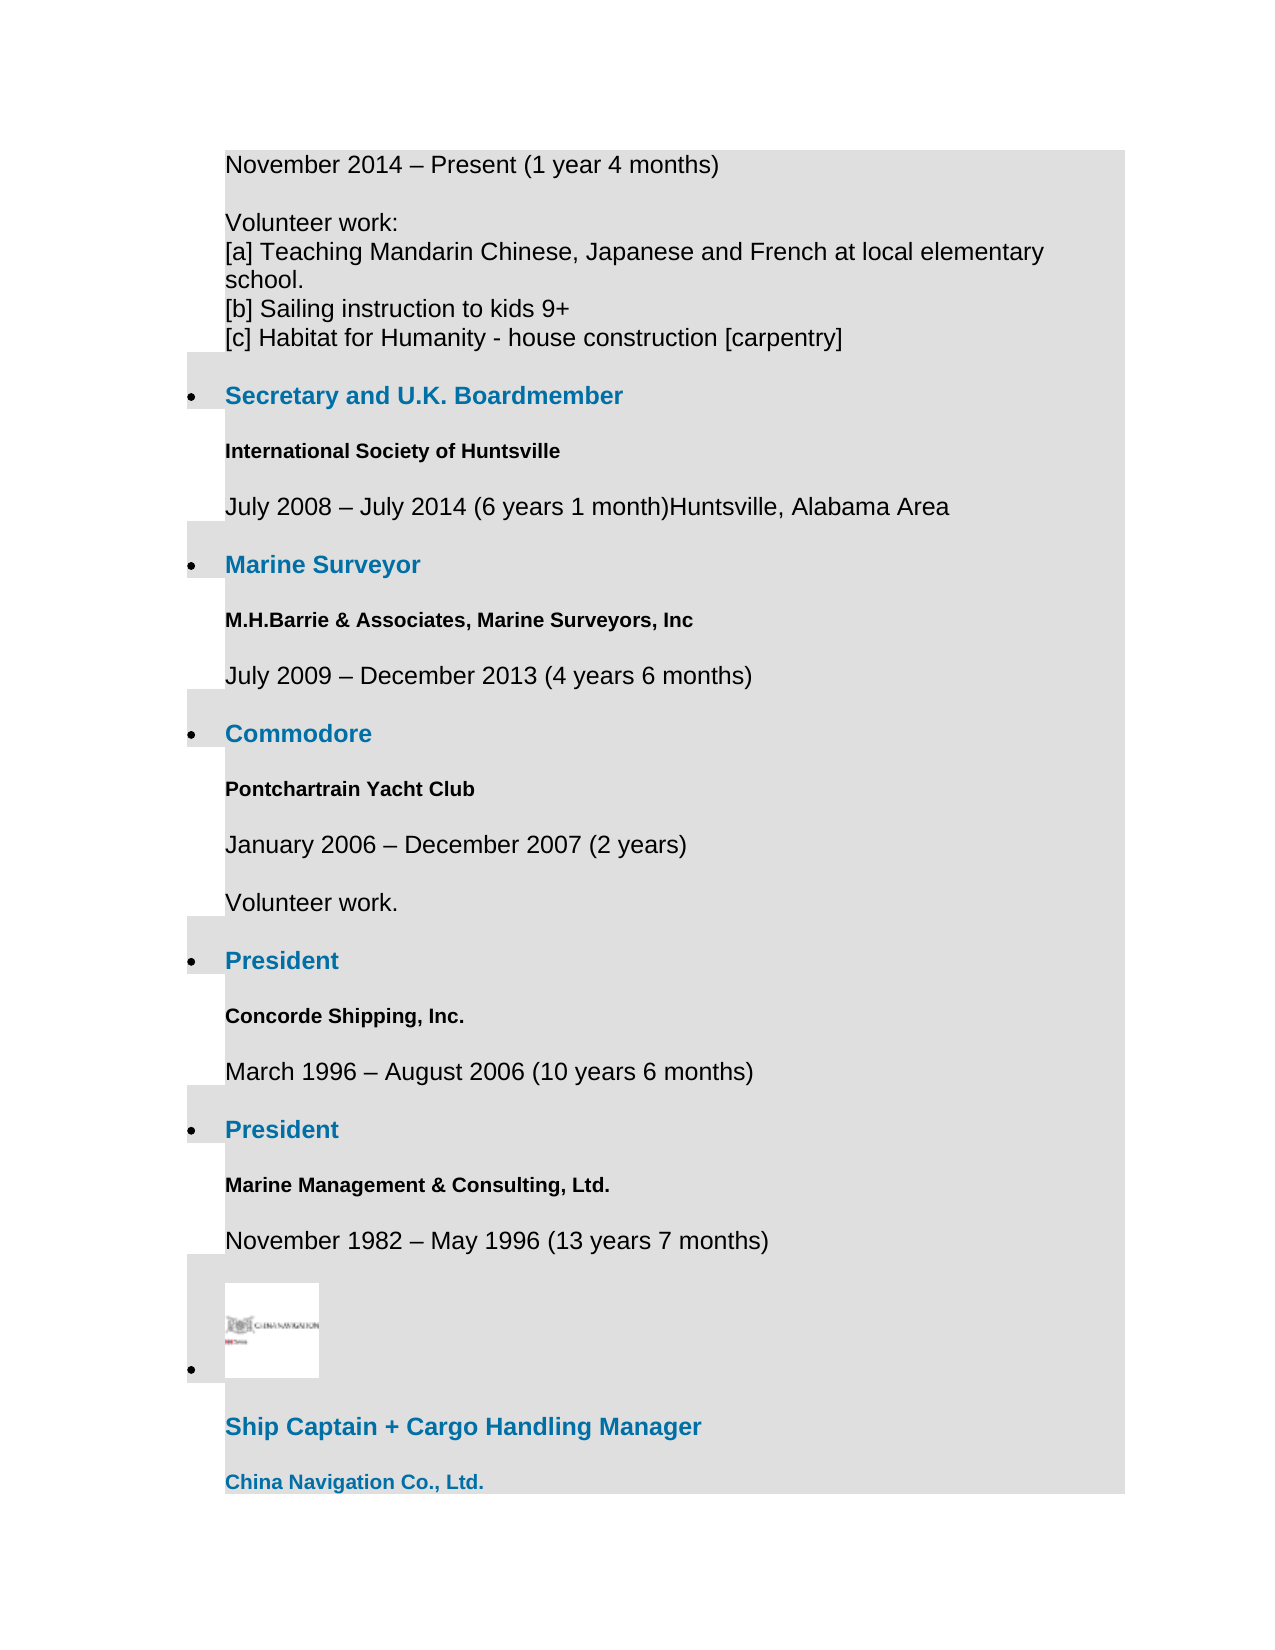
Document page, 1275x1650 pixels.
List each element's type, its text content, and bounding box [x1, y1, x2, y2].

text Volunteer work. [225, 888, 1125, 916]
text China Navigation Co., Ltd. [225, 1470, 1125, 1494]
text January 2006 – December 2007 (2 years) [225, 830, 1125, 858]
text Pontchartrain Yacht Club [225, 777, 1125, 801]
text Concorde Shipping, Inc. [225, 1003, 1125, 1027]
text Marine Management & Consulting, Ltd. [225, 1172, 1125, 1196]
text Ship Captain + Cargo Handling Manager [225, 1412, 1125, 1441]
list Marine Surveyor [187, 550, 1125, 578]
list Commodore [187, 719, 1125, 747]
text July 2008 – July 2014 (6 years 1 month)Huntsville, Alabama Area [225, 492, 1125, 521]
text March 1996 – August 2006 (10 years 6 months) [225, 1057, 1125, 1085]
text International Society of Huntsville [225, 439, 1125, 463]
text November 1982 – May 1996 (13 years 7 months) [225, 1226, 1125, 1254]
list President [187, 946, 1125, 974]
list President [187, 1114, 1125, 1143]
text November 2014 – Present (1 year 4 months) [225, 150, 1125, 179]
list Secretary and U.K. Boardmember [187, 381, 1125, 409]
text Volunteer work: [a] Teaching Mandarin Chinese, Japanese and French at local elementary school. [b] Sailing instruction to kids 9+ [c] Habitat for Humanity - house construction [carpentry] [225, 208, 1125, 352]
text M.H.Barrie & Associates, Marine Surveyors, Inc [225, 608, 1125, 632]
picture [225, 1283, 319, 1378]
text July 2009 – December 2013 (4 years 6 months) [225, 661, 1125, 689]
